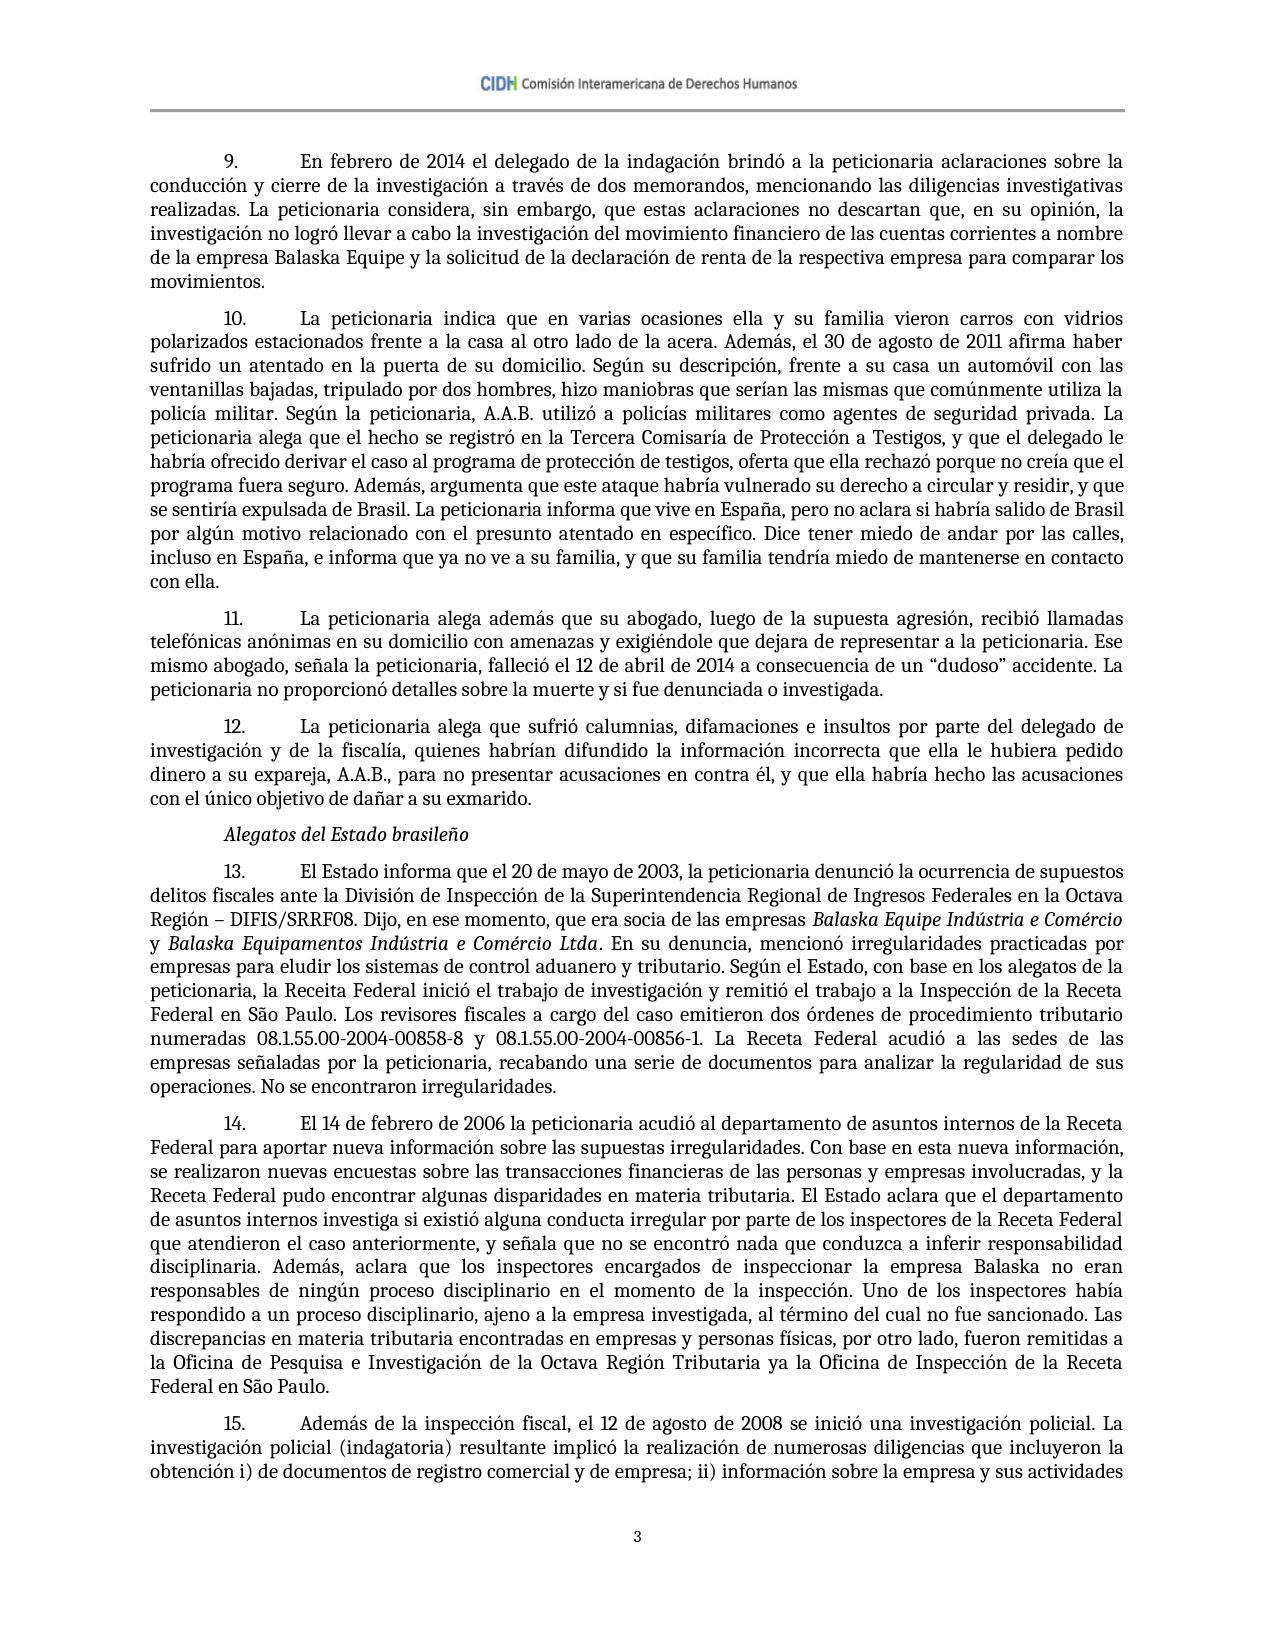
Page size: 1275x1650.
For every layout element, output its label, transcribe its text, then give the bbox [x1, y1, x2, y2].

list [150, 1411, 1125, 1483]
list El Estado informa que el 20 de mayo de 2003, la peticionaria denunció la ocurrencia de supuestos delitos fiscales ante la División de Inspección de la Superintendencia Regional de Ingresos Federales en la Octava Región – DIFIS/SRRF08. Dijo, en ese momento, que era socia de las empresas Balaska Equipe Indústria e Comércio y Balaska Equipamentos Indústria e Comércio Ltda. En su denuncia, mencionó irregularidades practicadas por empresas para eludir los sistemas de control aduanero y tributario. Según el Estado, con base en los alegatos de la peticionaria, la Receita Federal inició el trabajo de investigación y remitió el trabajo a la Inspección de la Receta Federal en São Paulo. Los revisores fiscales a cargo del caso emitieron dos órdenes de procedimiento tributario numeradas 08.1.55.00-2004-00858-8 y 08.1.55.00-2004-00856-1. La Receta Federal acudió a las sedes de las empresas señaladas por la peticionaria, recabando una serie de documentos para analizar la regularidad de sus operaciones. No se encontraron irregularidades. [150, 859, 1125, 1099]
list El 14 de febrero de 2006 la peticionaria acudió al departamento de asuntos internos de la Receta Federal para aportar nueva información sobre las supuestas irregularidades. Con base en esta nueva información, se realizaron nuevas encuestas sobre las transacciones financieras de las personas y empresas involucradas, y la Receta Federal pudo encontrar algunas disparidades en materia tributaria. El Estado aclara que el departamento de asuntos internos investiga si existió alguna conducta irregular por parte de los inspectores de la Receta Federal que atendieron el caso anteriormente, y señala que no se encontró nada que conduzca a inferir responsabilidad disciplinaria. Además, aclara que los inspectores encargados de inspeccionar la empresa Balaska no eran responsables de ningún proceso disciplinario en el momento de la inspección. Uno de los inspectores había respondido a un proceso disciplinario, ajeno a la empresa investigada, al término del cual no fue sancionado. Las discrepancias en materia tributaria encontradas en empresas y personas físicas, por otro lado, fueron remitidas a la Oficina de Pesquisa e Investigación de la Octava Región Tributaria ya la Oficina de Inspección de la Receta Federal en São Paulo. [150, 1111, 1125, 1399]
list En febrero de 2014 el delegado de la indagación brindó a la peticionaria aclaraciones sobre la conducción y cierre de la investigación a través de dos memorandos, mencionando las diligencias investigativas realizadas. La peticionaria considera, sin embargo, que estas aclaraciones no descartan que, en su opinión, la investigación no logró llevar a cabo la investigación del movimiento financiero de las cuentas corrientes a nombre de la empresa Balaska Equipe y la solicitud de la declaración de renta de la respectiva empresa para comparar los movimientos. [150, 150, 1125, 294]
picture [475, 75, 800, 93]
list Alegatos del Estado brasileño [224, 823, 1125, 847]
list La peticionaria alega además que su abogado, luego de la supuesta agresión, recibió llamadas telefónicas anónimas en su domicilio con amenazas y exigiéndole que dejara de representar a la peticionaria. Ese mismo abogado, señala la peticionaria, falleció el 12 de abril de 2014 a consecuencia de un “dudoso” accidente. La peticionaria no proporcionó detalles sobre la muerte y si fue denunciada o investigada. [150, 606, 1125, 702]
list La peticionaria indica que en varias ocasiones ella y su familia vieron carros con vidrios polarizados estacionados frente a la casa al otro lado de la acera. Además, el 30 de agosto de 2011 afirma haber sufrido un atentado en la puerta de su domicilio. Según su descripción, frente a su casa un automóvil con las ventanillas bajadas, tripulado por dos hombres, hizo maniobras que serían las mismas que comúnmente utiliza la policía militar. Según la peticionaria, A.A.B. utilizó a policías militares como agentes de seguridad privada. La peticionaria alega que el hecho se registró en la Tercera Comisaría de Protección a Testigos, y que el delegado le habría ofrecido derivar el caso al programa de protección de testigos, oferta que ella rechazó porque no creía que el programa fuera seguro. Además, argumenta que este ataque habría vulnerado su derecho a circular y residir, y que se sentiría expulsada de Brasil. La peticionaria informa que vive en España, pero no aclara si habría salido de Brasil por algún motivo relacionado con el presunto atentado en específico. Dice tener miedo de andar por las calles, incluso en España, e informa que ya no ve a su familia, y que su familia tendría miedo de mantenerse en contacto con ella. [150, 306, 1125, 594]
list La peticionaria alega que sufrió calumnias, difamaciones e insultos por parte del delegado de investigación y de la fiscalía, quienes habrían difundido la información incorrecta que ella le hubiera pedido dinero a su expareja, A.A.B., para no presentar acusaciones en contra él, y que ella habría hecho las acusaciones con el único objetivo de dañar a su exmarido. [150, 714, 1125, 810]
